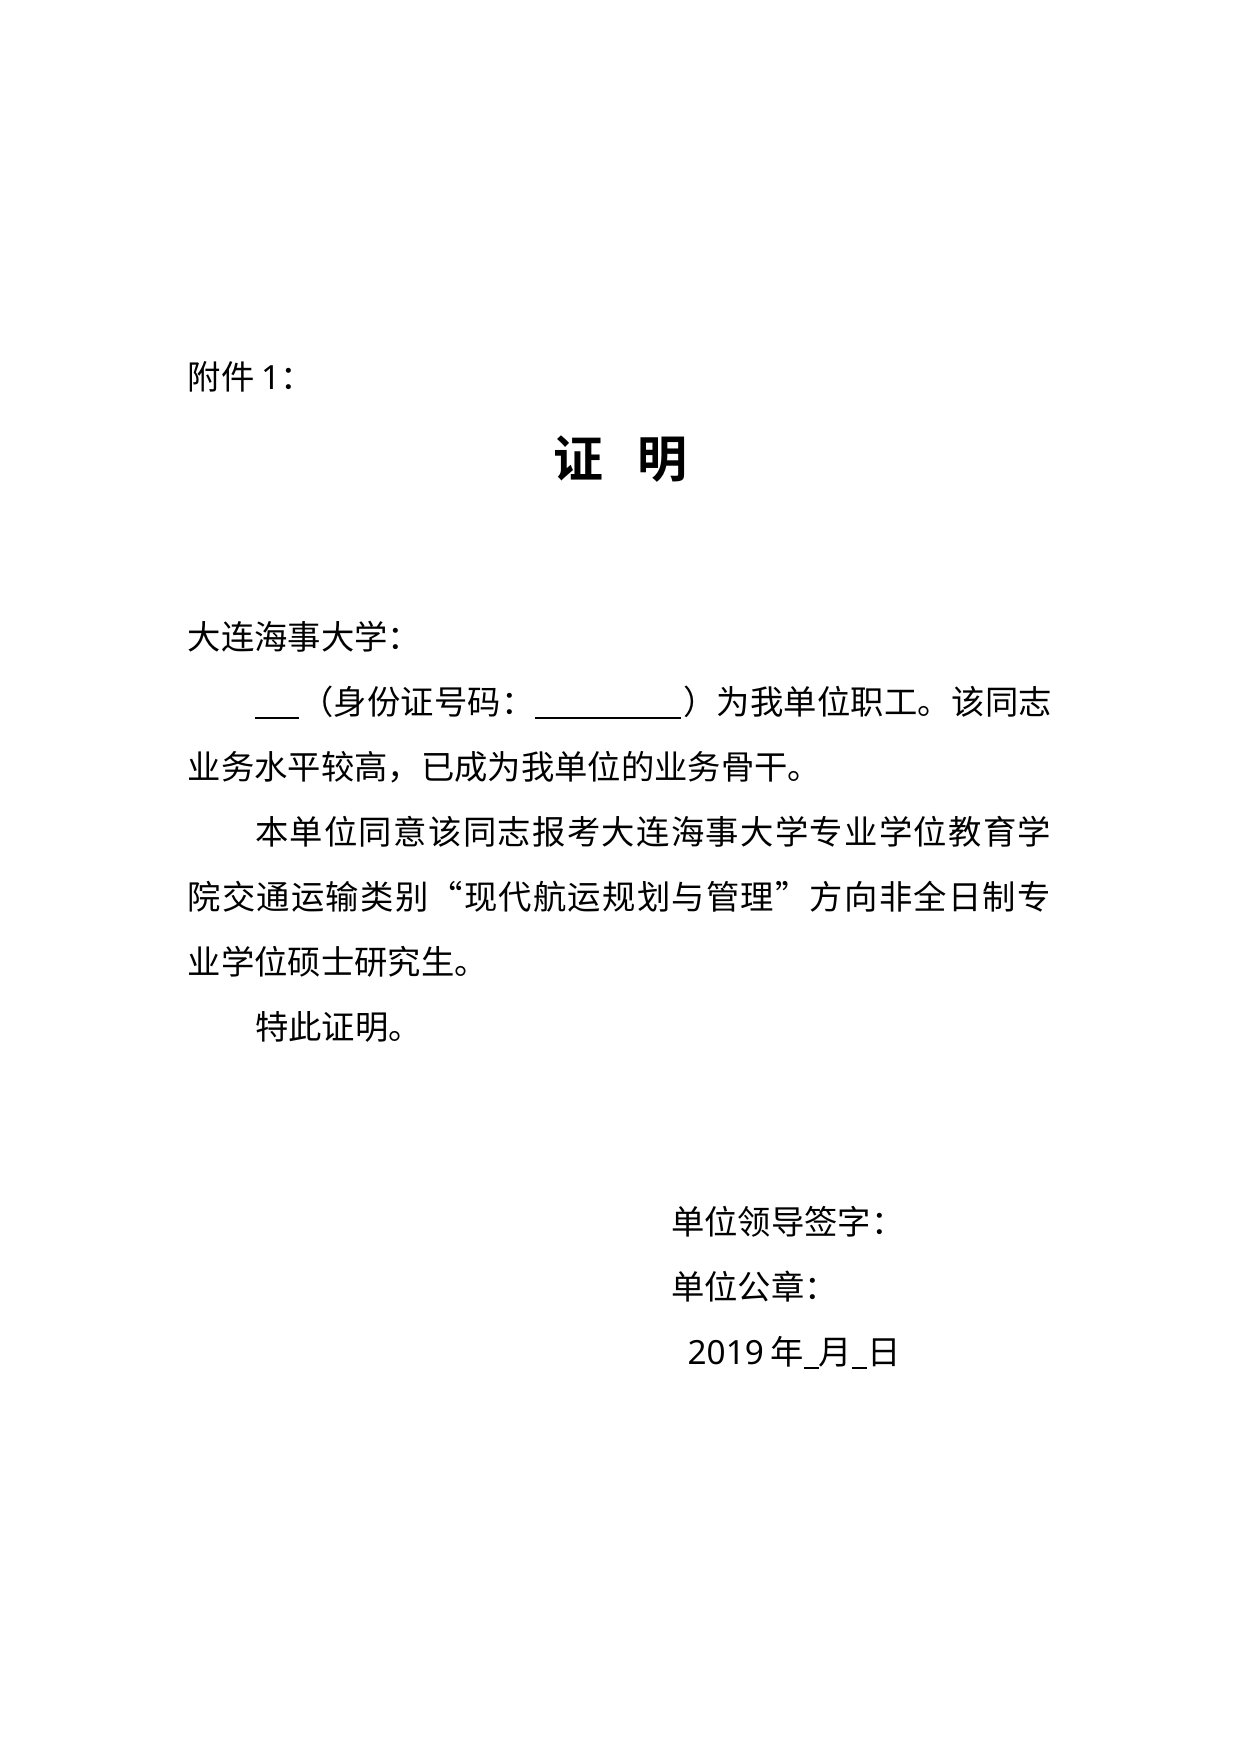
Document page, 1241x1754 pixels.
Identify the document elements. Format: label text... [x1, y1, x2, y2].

text 大连海事大学： [187, 602, 1053, 667]
text （身份证号码： ）为我单位职工。该同志业务水平较高，已成为我单位的业务骨干。 [187, 667, 1053, 797]
text 本单位同意该同志报考大连海事大学专业学位教育学院交通运输类别“现代航运规划与管理”方向非全日制专业学位硕士研究生。 [187, 797, 1053, 992]
text 证 明 [187, 407, 1053, 505]
text 特此证明。 [187, 992, 1053, 1057]
text 附件1： [187, 342, 1053, 407]
text 单位公章： [187, 1252, 1053, 1317]
text 2019年 月 日 [187, 1317, 1053, 1382]
text 单位领导签字： [187, 1187, 1053, 1252]
